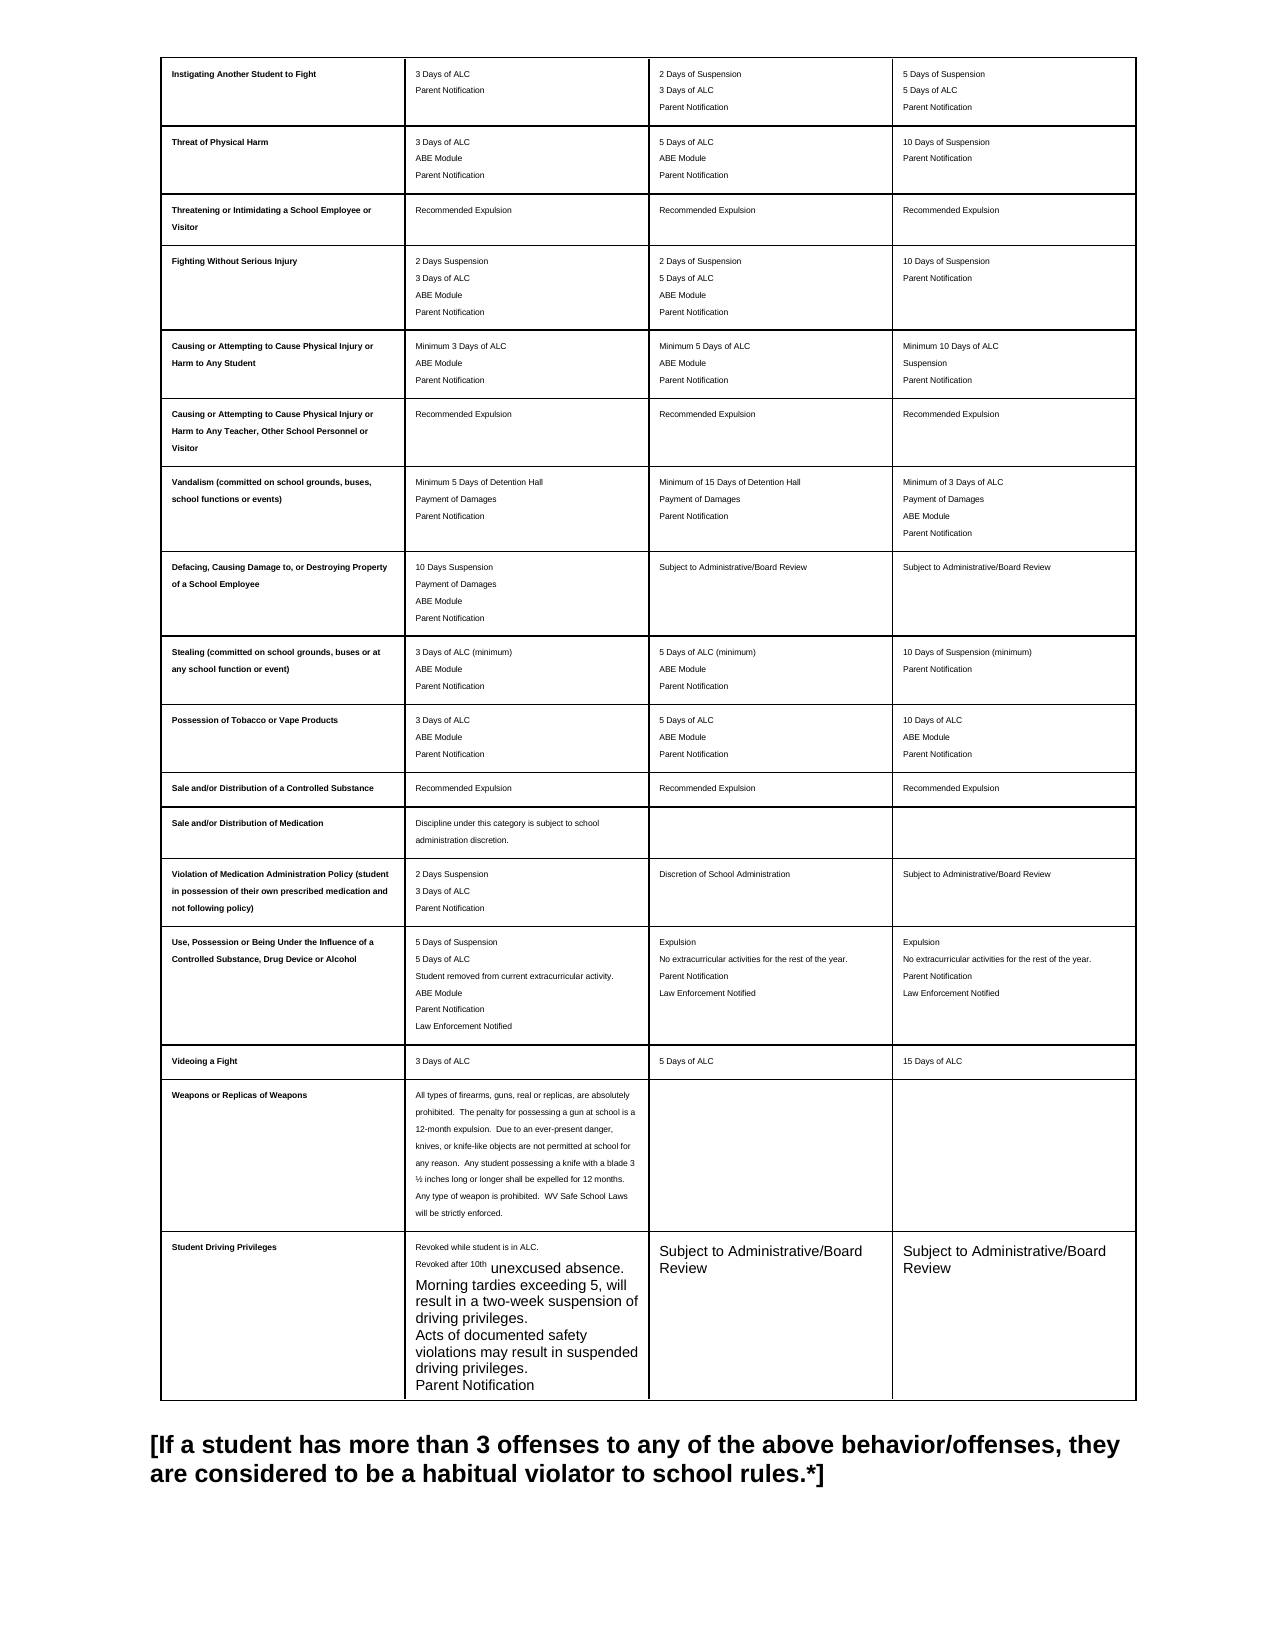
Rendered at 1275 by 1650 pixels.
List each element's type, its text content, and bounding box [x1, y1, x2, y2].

table_cell Videoing a Fight [162, 1046, 404, 1079]
table_cell Minimum of 15 Days of Detention Hall Payment of Damages Parent Notification [650, 467, 892, 551]
table_cell 10 Days of Suspension Parent Notification [893, 127, 1135, 193]
table_cell Minimum 5 Days of Detention Hall Payment of Damages Parent Notification [406, 467, 648, 551]
table_cell Weapons or Replicas of Weapons [162, 1080, 404, 1231]
table_cell Use, Possession or Being Under the Influence of a Controlled Substance, Drug Device or Alcohol [162, 927, 404, 1044]
table_cell 2 Days Suspension 3 Days of ALC Parent Notification [406, 859, 648, 926]
table_cell All types of firearms, guns, real or replicas, are absolutely prohibited. The penalty for possessing a gun at school is a 12-month expulsion. Due to an ever-present danger, knives, or knife-like objects are not permitted at school for any reason. Any student possessing a knife with a blade 3 ½ inches long or longer shall be expelled for 12 months. Any type of weapon is prohibited. WV Safe School Laws will be strictly enforced. [406, 1080, 648, 1231]
table_cell Revoked while student is in ALC. Revoked after 10th unexcused absence. Morning tardies exceeding 5, will result in a two-week suspension of driving privileges. Acts of documented safety violations may result in suspended driving privileges. Parent Notification [406, 1232, 648, 1399]
table_cell 3 Days of ALC [406, 1046, 648, 1079]
table_cell Subject to Administrative/Board Review [650, 552, 892, 635]
table_cell Recommended Expulsion [406, 195, 648, 244]
table_cell 5 Days of ALC [650, 1046, 892, 1079]
table_cell Recommended Expulsion [650, 195, 892, 244]
table_cell Sale and/or Distribution of Medication [162, 808, 404, 858]
table_cell Minimum 5 Days of ALC ABE Module Parent Notification [650, 331, 892, 397]
table_cell Recommended Expulsion [893, 399, 1135, 466]
table_cell Vandalism (committed on school grounds, buses, school functions or events) [162, 467, 404, 551]
table_cell Discretion of School Administration [650, 859, 892, 926]
table_cell Stealing (committed on school grounds, buses or at any school function or event) [162, 637, 404, 703]
table_cell Subject to Administrative/Board Review [893, 1232, 1135, 1399]
table_cell 2 Days of Suspension 5 Days of ALC ABE Module Parent Notification [650, 246, 892, 329]
table_cell Student Driving Privileges [162, 1232, 404, 1399]
table_cell Discipline under this category is subject to school administration discretion. [406, 808, 648, 858]
table_cell 10 Days of Suspension (minimum) Parent Notification [893, 637, 1135, 703]
table_cell 10 Days of Suspension Parent Notification [893, 246, 1135, 329]
table_cell Subject to Administrative/Board Review [650, 1232, 892, 1399]
table_cell Recommended Expulsion [650, 399, 892, 466]
table_cell 2 Days Suspension 3 Days of ALC ABE Module Parent Notification [406, 246, 648, 329]
table_cell Recommended Expulsion [893, 773, 1135, 806]
table_cell Minimum 10 Days of ALC Suspension Parent Notification [893, 331, 1135, 397]
table_cell Subject to Administrative/Board Review [893, 552, 1135, 635]
table_cell 3 Days of ALC (minimum) ABE Module Parent Notification [406, 637, 648, 703]
table_cell Threatening or Intimidating a School Employee or Visitor [162, 195, 404, 244]
table_cell Subject to Administrative/Board Review [893, 859, 1135, 926]
table_cell [650, 808, 892, 858]
table_cell Expulsion No extracurricular activities for the rest of the year. Parent Notification Law Enforcement Notified [650, 927, 892, 1044]
table_cell [650, 1080, 892, 1231]
table_cell Recommended Expulsion [893, 195, 1135, 244]
table_cell Instigating Another Student to Fight [162, 58, 405, 125]
table_cell 2 Days of Suspension 3 Days of ALC Parent Notification [650, 58, 892, 125]
table_cell Defacing, Causing Damage to, or Destroying Property of a School Employee [162, 552, 404, 635]
table_cell Recommended Expulsion [650, 773, 892, 806]
table_cell Recommended Expulsion [406, 773, 648, 806]
table_cell Minimum 3 Days of ALC ABE Module Parent Notification [406, 331, 648, 397]
table_cell 5 Days of ALC (minimum) ABE Module Parent Notification [650, 637, 892, 703]
table_cell [893, 808, 1135, 858]
table_cell Fighting Without Serious Injury [162, 246, 404, 329]
table_cell 10 Days Suspension Payment of Damages ABE Module Parent Notification [406, 552, 648, 635]
table_cell 15 Days of ALC [893, 1046, 1135, 1079]
table_cell Minimum of 3 Days of ALC Payment of Damages ABE Module Parent Notification [893, 467, 1135, 551]
table_cell 10 Days of ALC ABE Module Parent Notification [893, 705, 1135, 772]
table_cell Threat of Physical Harm [162, 127, 404, 193]
table_cell Violation of Medication Administration Policy (student in possession of their own prescribed medication and not following policy) [162, 859, 404, 926]
table_cell 5 Days of ALC ABE Module Parent Notification [650, 127, 892, 193]
list [If a student has more than 3 offenses to any of the above behavior/offenses, they are considered to be a habitual violator to school rules.*] [150, 1430, 1125, 1487]
table_cell 3 Days of ALC ABE Module Parent Notification [406, 705, 648, 772]
table_cell 3 Days of ALC ABE Module Parent Notification [406, 127, 648, 193]
table_cell Possession of Tobacco or Vape Products [162, 705, 404, 772]
table_cell Sale and/or Distribution of a Controlled Substance [162, 773, 404, 806]
table_cell 5 Days of Suspension 5 Days of ALC Student removed from current extracurricular activity. ABE Module Parent Notification Law Enforcement Notified [406, 927, 648, 1044]
table_cell 5 Days of ALC ABE Module Parent Notification [650, 705, 892, 772]
table_cell 5 Days of Suspension 5 Days of ALC Parent Notification [893, 58, 1135, 125]
table_cell Expulsion No extracurricular activities for the rest of the year. Parent Notification Law Enforcement Notified [893, 927, 1135, 1044]
table_cell Causing or Attempting to Cause Physical Injury or Harm to Any Teacher, Other School Personnel or Visitor [162, 399, 404, 466]
table_cell Causing or Attempting to Cause Physical Injury or Harm to Any Student [162, 331, 404, 397]
table_cell Recommended Expulsion [406, 399, 648, 466]
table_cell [406, 58, 649, 125]
table_cell [893, 1080, 1135, 1231]
